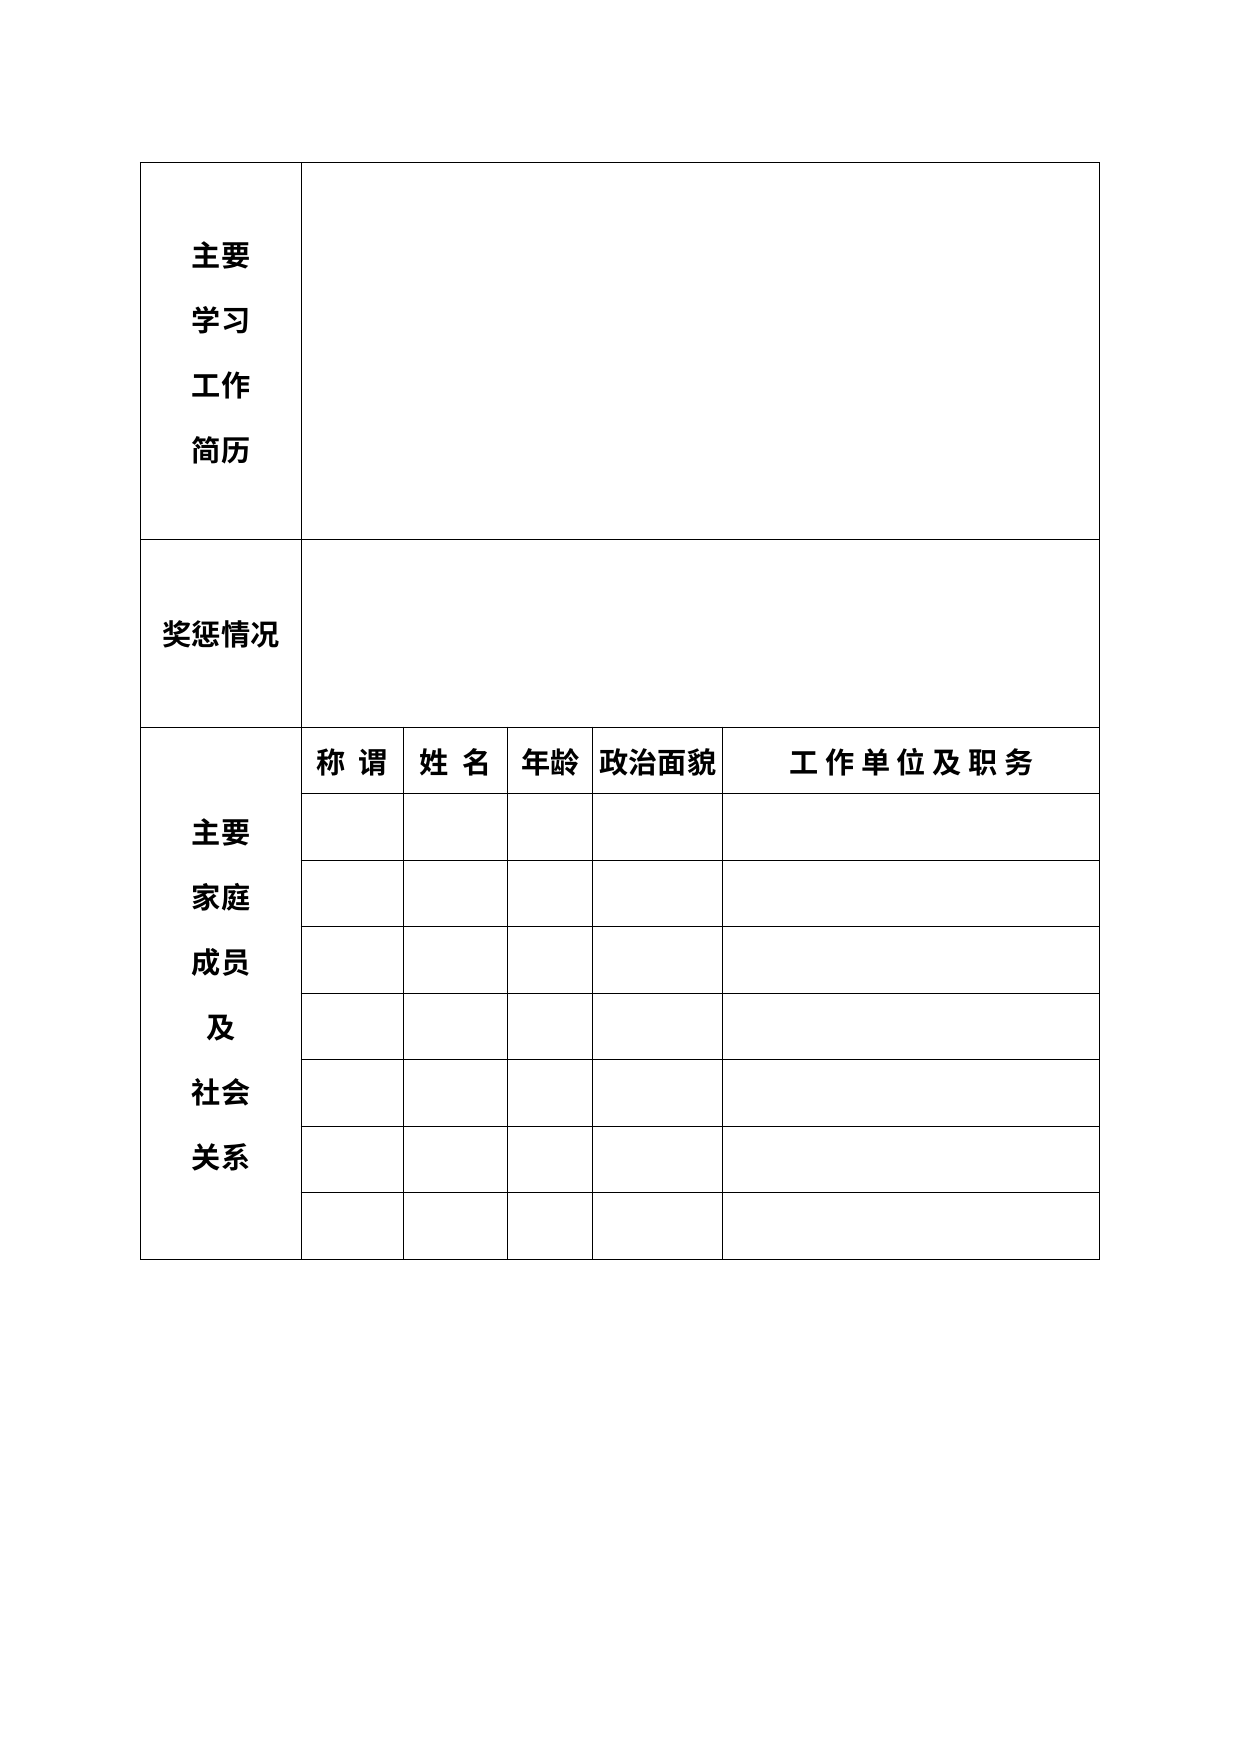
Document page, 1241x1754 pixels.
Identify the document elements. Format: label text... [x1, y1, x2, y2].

table_cell [723, 1193, 1099, 1259]
table_cell [593, 1127, 722, 1192]
table_cell [404, 861, 507, 926]
table_cell [302, 794, 403, 860]
table_cell [404, 1127, 507, 1192]
table_cell [723, 1127, 1099, 1192]
table_cell [508, 927, 592, 993]
table_cell [723, 927, 1099, 993]
table_cell [593, 861, 722, 926]
table_cell [723, 1060, 1099, 1126]
table_cell [302, 1060, 403, 1126]
table_cell [593, 927, 722, 993]
table_cell [593, 1193, 722, 1259]
table_cell [508, 861, 592, 926]
table_cell [302, 994, 403, 1059]
table_cell [508, 1060, 592, 1126]
table_cell [302, 861, 403, 926]
table_cell 年龄 [508, 728, 592, 793]
table_cell [508, 1127, 592, 1192]
table_cell [404, 927, 507, 993]
table_cell 主要 学习 工作 简历 [141, 163, 301, 539]
table_cell [593, 1060, 722, 1126]
table_cell 奖惩情况 [141, 540, 301, 727]
table_cell 姓 名 [404, 728, 507, 793]
table_cell [508, 794, 592, 860]
table_cell [404, 994, 507, 1059]
table_cell [302, 1193, 403, 1259]
table_cell 政治面貌 [593, 728, 722, 793]
table_cell [593, 994, 722, 1059]
table_cell [593, 794, 722, 860]
table_cell [723, 994, 1099, 1059]
table_cell [302, 163, 1099, 539]
table_cell [404, 1060, 507, 1126]
table_cell [404, 794, 507, 860]
table_cell [404, 1193, 507, 1259]
table_cell 主要 家庭 成员 及 社会 关系 [141, 728, 301, 1259]
table_cell [723, 794, 1099, 860]
table_cell [723, 861, 1099, 926]
table_cell [302, 1127, 403, 1192]
table_cell [508, 1193, 592, 1259]
table_cell 工 作 单 位 及 职 务 [723, 728, 1099, 793]
table_cell [302, 927, 403, 993]
table_cell [508, 994, 592, 1059]
table_cell 称 谓 [302, 728, 403, 793]
table_cell [302, 540, 1099, 727]
